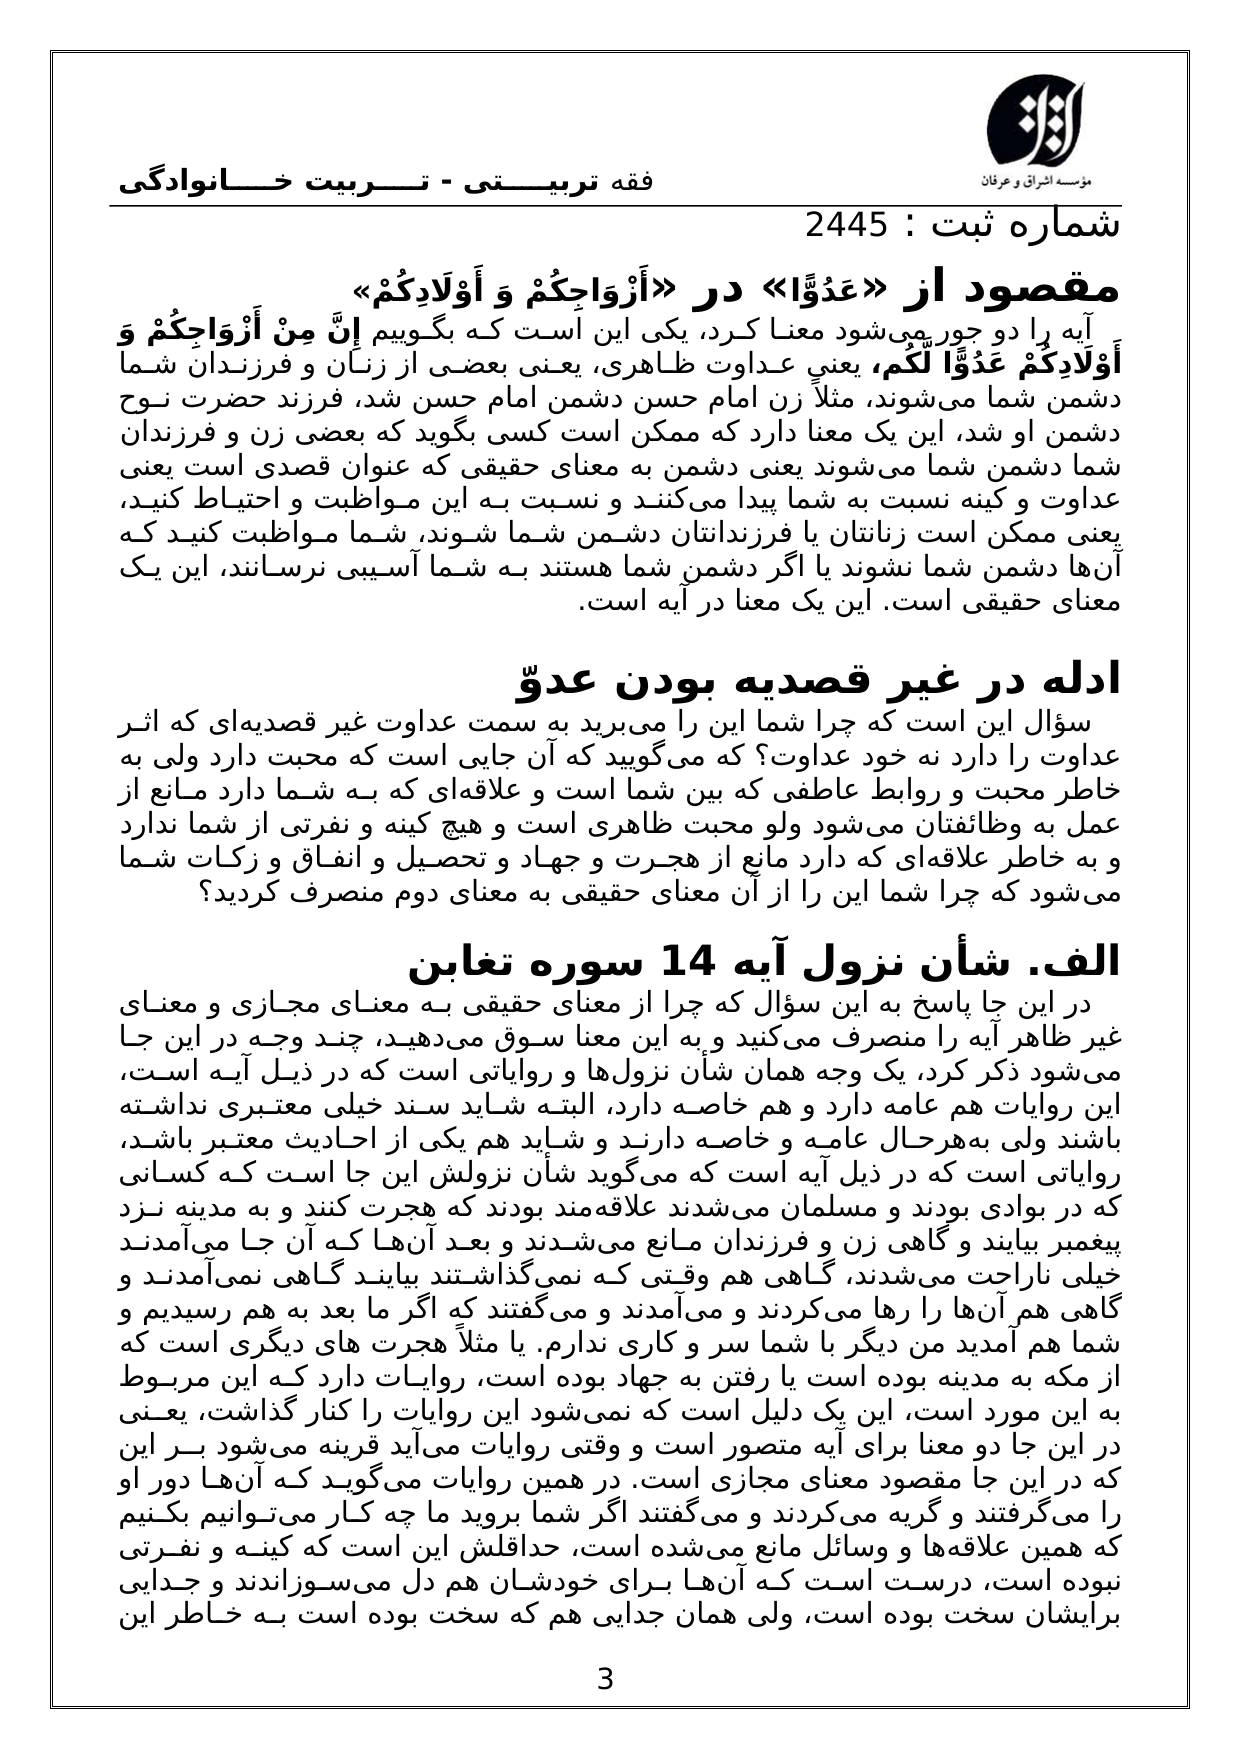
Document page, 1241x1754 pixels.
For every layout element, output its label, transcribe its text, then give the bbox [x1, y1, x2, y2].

picture [978, 73, 1093, 191]
text سؤال این است که چرا شما این را می‌برید به سمت عداوت غیر قصدیه‌ای که اثر عداوت را دارد نه خود عداوت؟ که می‌گویید که آن جایی است که محبت دارد ولی به خاطر محبت و روابط عاطفی که بین شما است و علاقه‌ای که به شما دارد مانع از عمل به وظائفتان می‌شود ولو محبت ظاهری است و هیچ کینه و نفرتی از شما ندارد و به خاطر علاقه‌ای که دارد مانع از هجرت و جهاد و تحصیل و انفاق و زکات شما می‌شود که چرا شما این را از آن معنای حقیقی به معنای دوم منصرف کردید؟ [118, 704, 1122, 908]
text آیه را دو جور می‌شود معنا کرد، یکی این است که بگوییم إِنَّ مِنْ أَزْوَاجِکُمْ وَ أَوْلَادِکُمْ عَدُوًّا لَّکُم، یعنی عداوت ظاهری، یعنی بعضی از زنان و فرزندان شما دشمن شما می‌شوند، مثلاً زن امام حسن دشمن امام حسن شد، فرزند حضرت نوح دشمن او شد، این یک معنا دارد که ممکن است کسی بگوید که بعضی زن و فرزندان شما دشمن شما می‌شوند یعنی دشمن به معنای حقیقی که عنوان قصدی است یعنی عداوت و کینه نسبت به شما پیدا می‌کنند و نسبت به این مواظبت و احتیاط کنید، یعنی ممکن است زنانتان یا فرزندانتان دشمن شما شوند، شما مواظبت کنید که آن‌ها دشمن شما نشوند یا اگر دشمن شما هستند به شما آسیبی نرسانند، این یک معنای حقیقی است. این یک معنا در آیه است. [118, 312, 1122, 618]
subtitle الف. شأن نزول آیه 14 سوره تغابن [118, 937, 1122, 986]
subtitle ادله در غیر قصدیه بودن عدوّ [118, 653, 1122, 704]
subtitle مقصود از «عَدُوًّا» در «أَزْوَاجِکُمْ وَ أَوْلَادِکُمْ» [118, 259, 1122, 312]
